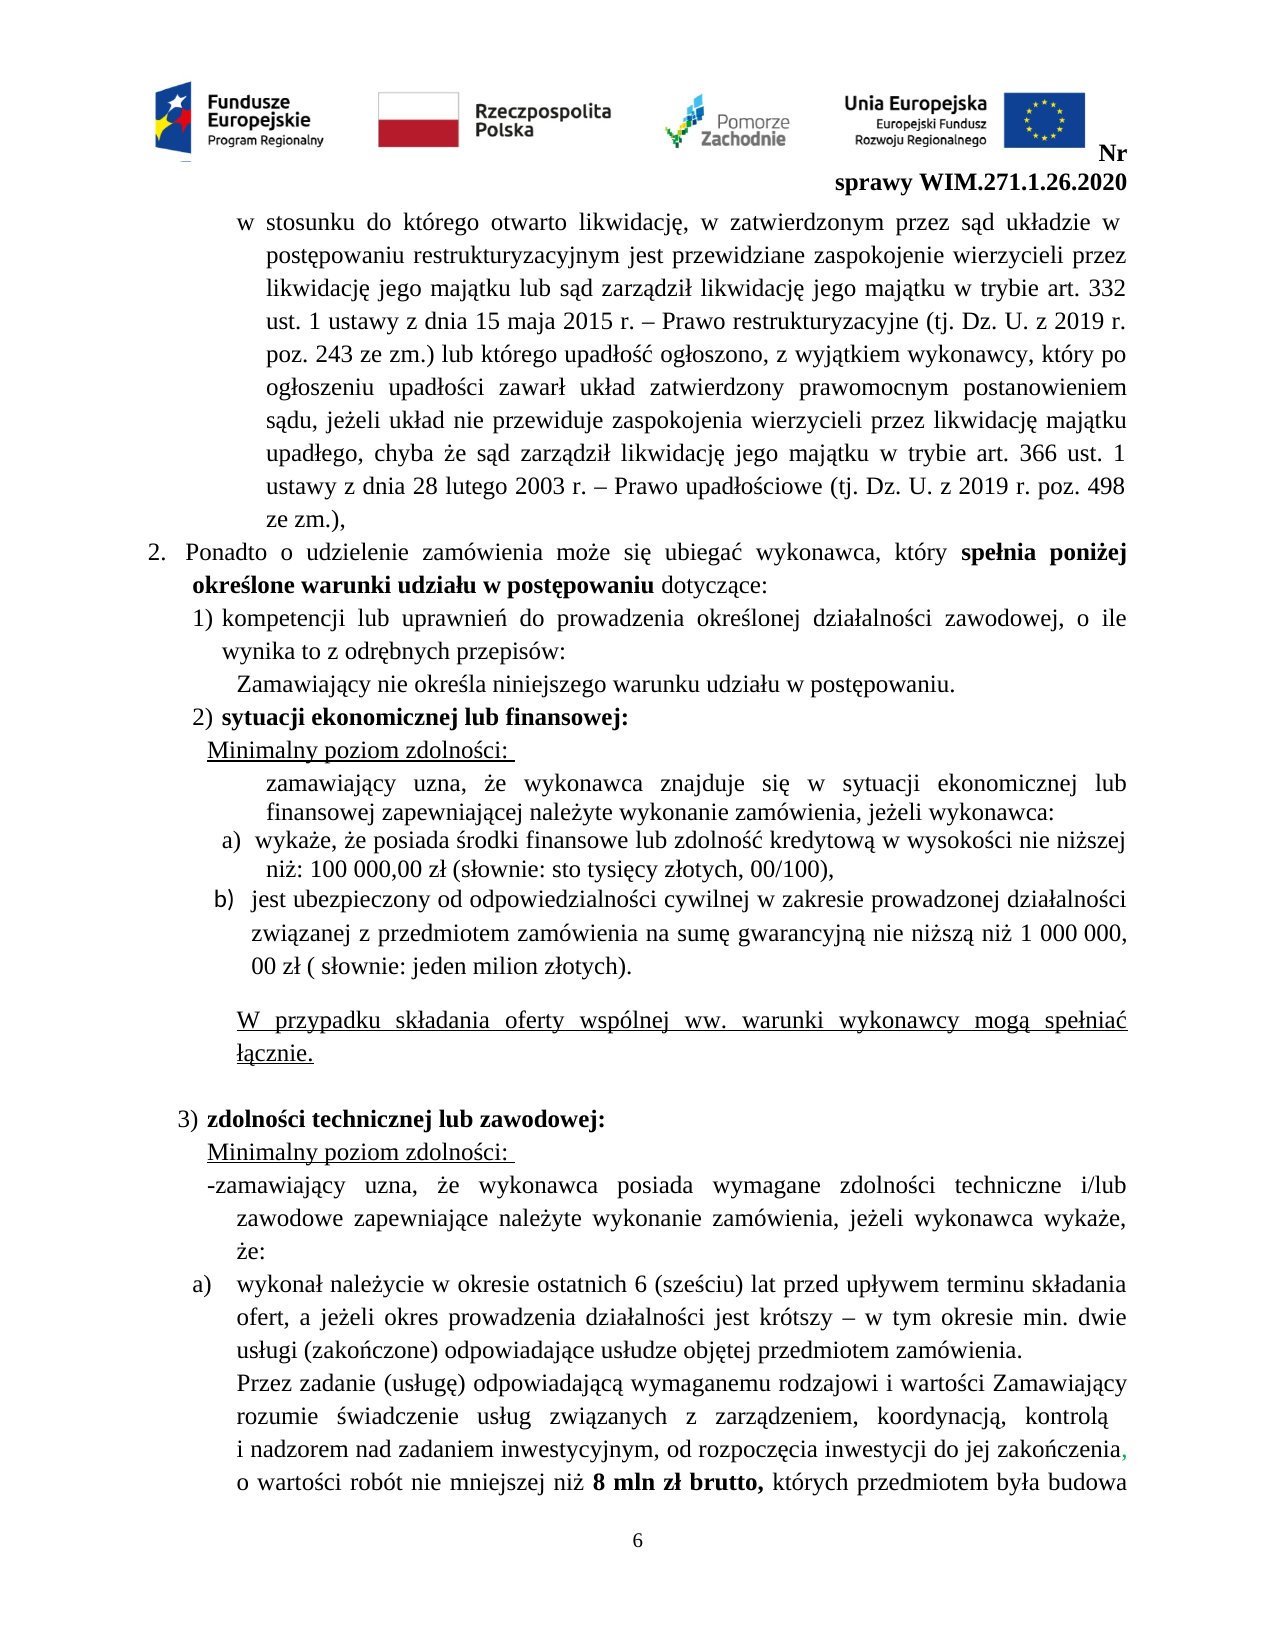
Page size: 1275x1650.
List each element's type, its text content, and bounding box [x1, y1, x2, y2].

picture [148, 73, 1092, 162]
list Minimalny poziom zdolności: [207, 735, 1127, 764]
text w stosunku do którego otwarto likwidację, w zatwierdzonym przez sąd układzie w postępowaniu restrukturyzacyjnym jest przewidziane zaspokojenie wierzycieli przez likwidację jego majątku lub sąd zarządził likwidację jego majątku w trybie art. 332 ust. 1 ustawy z dnia 15 maja 2015 r. – Prawo restrukturyzacyjne (tj. Dz. U. z 2019 r. poz. 243 ze zm.) lub którego upadłość ogłoszono, z wyjątkiem wykonawcy, który po ogłoszeniu upadłości zawarł układ zatwierdzony prawomocnym postanowieniem sądu, jeżeli układ nie przewiduje zaspokojenia wierzycieli przez likwidację majątku upadłego, chyba że sąd zarządził likwidację jego majątku w trybie art. 366 ust. 1 ustawy z dnia 28 lutego 2003 r. – Prawo upadłościowe (tj. Dz. U. z 2019 r. poz. 498 ze zm.), [236, 207, 1127, 533]
list kompetencji lub uprawnień do prowadzenia określonej działalności zawodowej, o ile wynika to z odrębnych przepisów: [192, 603, 1127, 665]
list zamawiający uzna, że wykonawca znajduje się w sytuacji ekonomicznej lub finansowej zapewniającej należyte wykonanie zamówienia, jeżeli wykonawca: [266, 768, 1127, 826]
text W przypadku składania oferty wspólnej ww. warunki wykonawcy mogą spełniać łącznie. [236, 1005, 1127, 1030]
list Minimalny poziom zdolności: [207, 1137, 1127, 1166]
list a) wykaże, że posiada środki finansowe lub zdolność kredytową w wysokości nie niższej niż: 100 000,00 zł (słownie: sto tysięcy złotych, 00/100), [222, 826, 1127, 883]
list Ponadto o udzielenie zamówienia może się ubiegać wykonawca, który spełnia poniżej określone warunki udziału w postępowaniu dotyczące: [148, 537, 1127, 599]
list zdolności technicznej lub zawodowej: [177, 1104, 1127, 1133]
list wykonał należycie w okresie ostatnich 6 (sześciu) lat przed upływem terminu składania ofert, a jeżeli okres prowadzenia działalności jest krótszy – w tym okresie min. dwie usługi (zakończone) odpowiadające usłudze objętej przedmiotem zamówienia. [192, 1269, 1127, 1364]
list sytuacji ekonomicznej lub finansowej: [192, 702, 1127, 731]
text Zamawiający nie określa niniejszego warunku udziału w postępowaniu. [236, 669, 1127, 698]
text W przypadku składania oferty wspólnej ww. warunki wykonawcy mogą spełniać łącznie. [236, 1031, 1127, 1067]
list jest ubezpieczony od odpowiedzialności cywilnej w zakresie prowadzonej działalności związanej z przedmiotem zamówienia na sumę gwarancyjną nie niższą niż 1 000 000, 00 zł ( słownie: jeden milion złotych). [214, 883, 1127, 980]
text -zamawiający uzna, że wykonawca posiada wymagane zdolności techniczne i/lub zawodowe zapewniające należyte wykonanie zamówienia, jeżeli wykonawca wykaże, że: [207, 1170, 1127, 1265]
